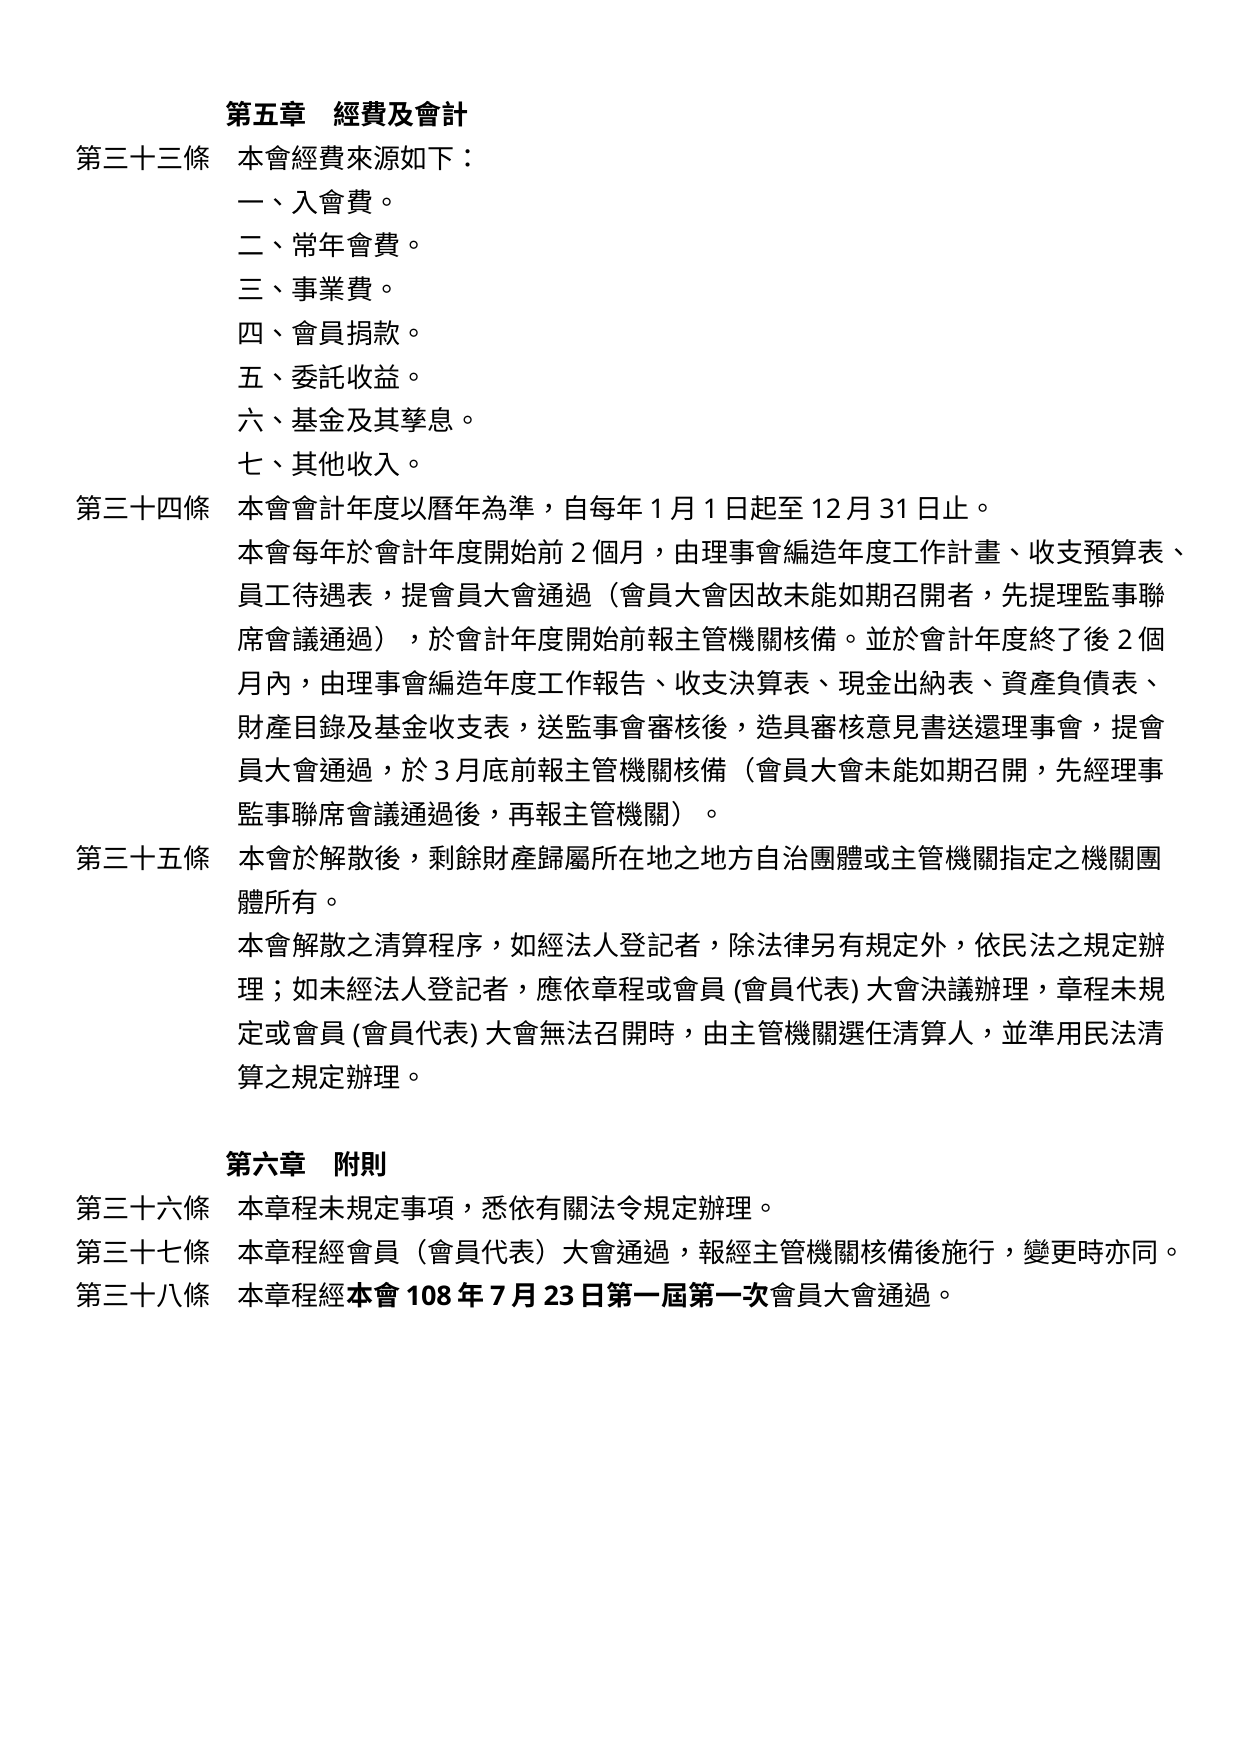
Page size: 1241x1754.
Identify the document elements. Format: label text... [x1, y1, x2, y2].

text 第三十八條 本章程經本會108年7月23日第一屆第一次會員大會通過。 [75, 1271, 1165, 1314]
text 本會每年於會計年度開始前2個月，由理事會編造年度工作計畫、收支預算表、員工待遇表，提會員大會通過（會員大會因故未能如期召開者，先提理監事聯席會議通過），於會計年度開始前報主管機關核備。並於會計年度終了後2個月內，由理事會編造年度工作報告、收支決算表、現金出納表、資產負債表、財產目錄及基金收支表，送監事會審核後，造具審核意見書送還理事會，提會員大會通過，於3月底前報主管機關核備（會員大會未能如期召開，先經理事監事聯席會議通過後，再報主管機關）。 [237, 527, 1165, 833]
text 第三十三條 本會經費來源如下： [75, 133, 1165, 177]
text 本會解散之清算程序，如經法人登記者，除法律另有規定外，依民法之規定辦理；如未經法人登記者，應依章程或會員 (會員代表) 大會決議辦理，章程未規定或會員 (會員代表) 大會無法召開時，由主管機關選任清算人，並準用民法清算之規定辦理。 [237, 921, 1165, 1096]
text 第六章 附則 [225, 1139, 1165, 1183]
text 三、事業費。 [237, 264, 1165, 308]
text 四、會員捐款。 [237, 308, 1165, 352]
text 七、其他收入。 [237, 439, 1165, 483]
text 一、入會費。 [237, 177, 1165, 221]
text 第五章 經費及會計 [225, 89, 1165, 133]
text 第三十七條 本章程經會員（會員代表）大會通過，報經主管機關核備後施行，變更時亦同。 [75, 1227, 1165, 1271]
text 第三十五條 本會於解散後，剩餘財產歸屬所在地之地方自治團體或主管機關指定之機關團體所有。 [75, 833, 1165, 921]
text 六、基金及其孳息。 [237, 396, 1165, 439]
text 第三十六條 本章程未規定事項，悉依有關法令規定辦理。 [75, 1183, 1165, 1227]
text 第三十四條 本會會計年度以曆年為準，自每年1月1日起至12月31日止。 [75, 483, 1165, 527]
text 五、委託收益。 [237, 352, 1165, 396]
text 二、常年會費。 [237, 221, 1165, 264]
